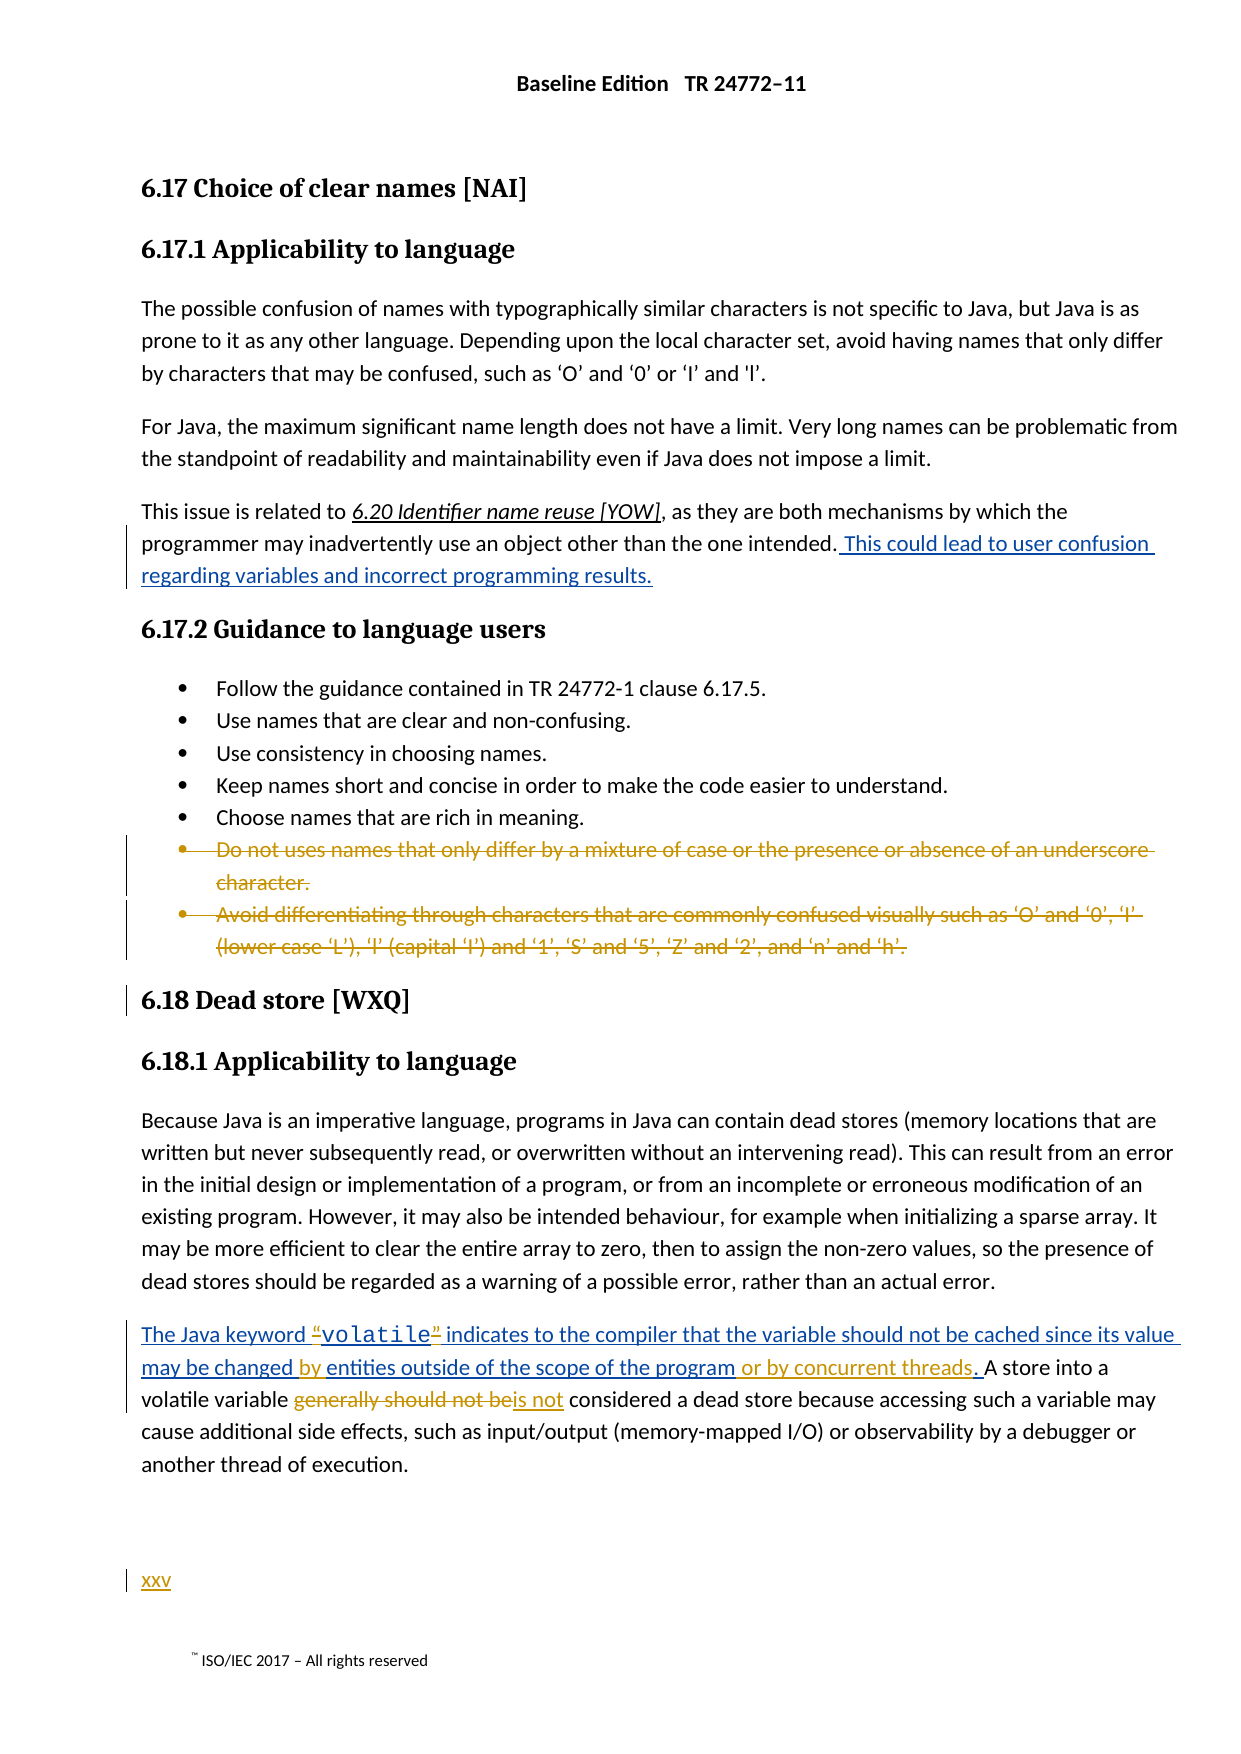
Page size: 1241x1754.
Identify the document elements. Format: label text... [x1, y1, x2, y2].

text This issue is related to 6.20 Identifier name reuse [YOW], as they are both mechanisms by which the programmer may inadvertently use an object other than the one intended. [141, 497, 1182, 589]
list Use names that are clear and non-confusing. [178, 707, 1182, 735]
text For Java, the maximum significant name length does not have a limit. Very long names can be problematic from the standpoint of readability and maintainability even if Java does not impose a limit. [141, 412, 1182, 472]
subtitle 6.17.2 Guidance to language users [141, 614, 1182, 646]
text A store into a volatile variable considered a dead store because accessing such a variable may cause additional side effects, such as input/output (memory-mapped I/O) or observability by a debugger or another thread of execution. [141, 1320, 1182, 1478]
text The possible confusion of names with typographically similar characters is not specific to Java, but Java is as prone to it as any other language. Depending upon the local character set, avoid having names that only differ by characters that may be confused, such as ‘O’ and ‘0’ or ‘I’ and 'l’. [141, 294, 1182, 387]
subtitle 6.18.1 Applicability to language [141, 1046, 1182, 1077]
subtitle 6.17 Choice of clear names [NAI] [141, 173, 1182, 205]
list Use consistency in choosing names. [178, 739, 1182, 767]
subtitle 6.18 Dead store [WXQ] [141, 985, 1182, 1016]
list Follow the guidance contained in TR 24772-1 clause 6.17.5. [178, 674, 1182, 702]
list Keep names short and concise in order to make the code easier to understand. [178, 771, 1182, 799]
text Because Java is an imperative language, programs in Java can contain dead stores (memory locations that are written but never subsequently read, or overwritten without an intervening read). This can result from an error in the initial design or implementation of a program, or from an incomplete or erroneous modification of an existing program. However, it may also be intended behaviour, for example when initializing a sparse array. It may be more efficient to clear the entire array to zero, then to assign the non-zero values, so the presence of dead stores should be regarded as a warning of a possible error, rather than an actual error. [141, 1106, 1182, 1295]
subtitle 6.17.1 Applicability to language [141, 234, 1182, 265]
list Choose names that are rich in meaning. [178, 803, 1182, 831]
